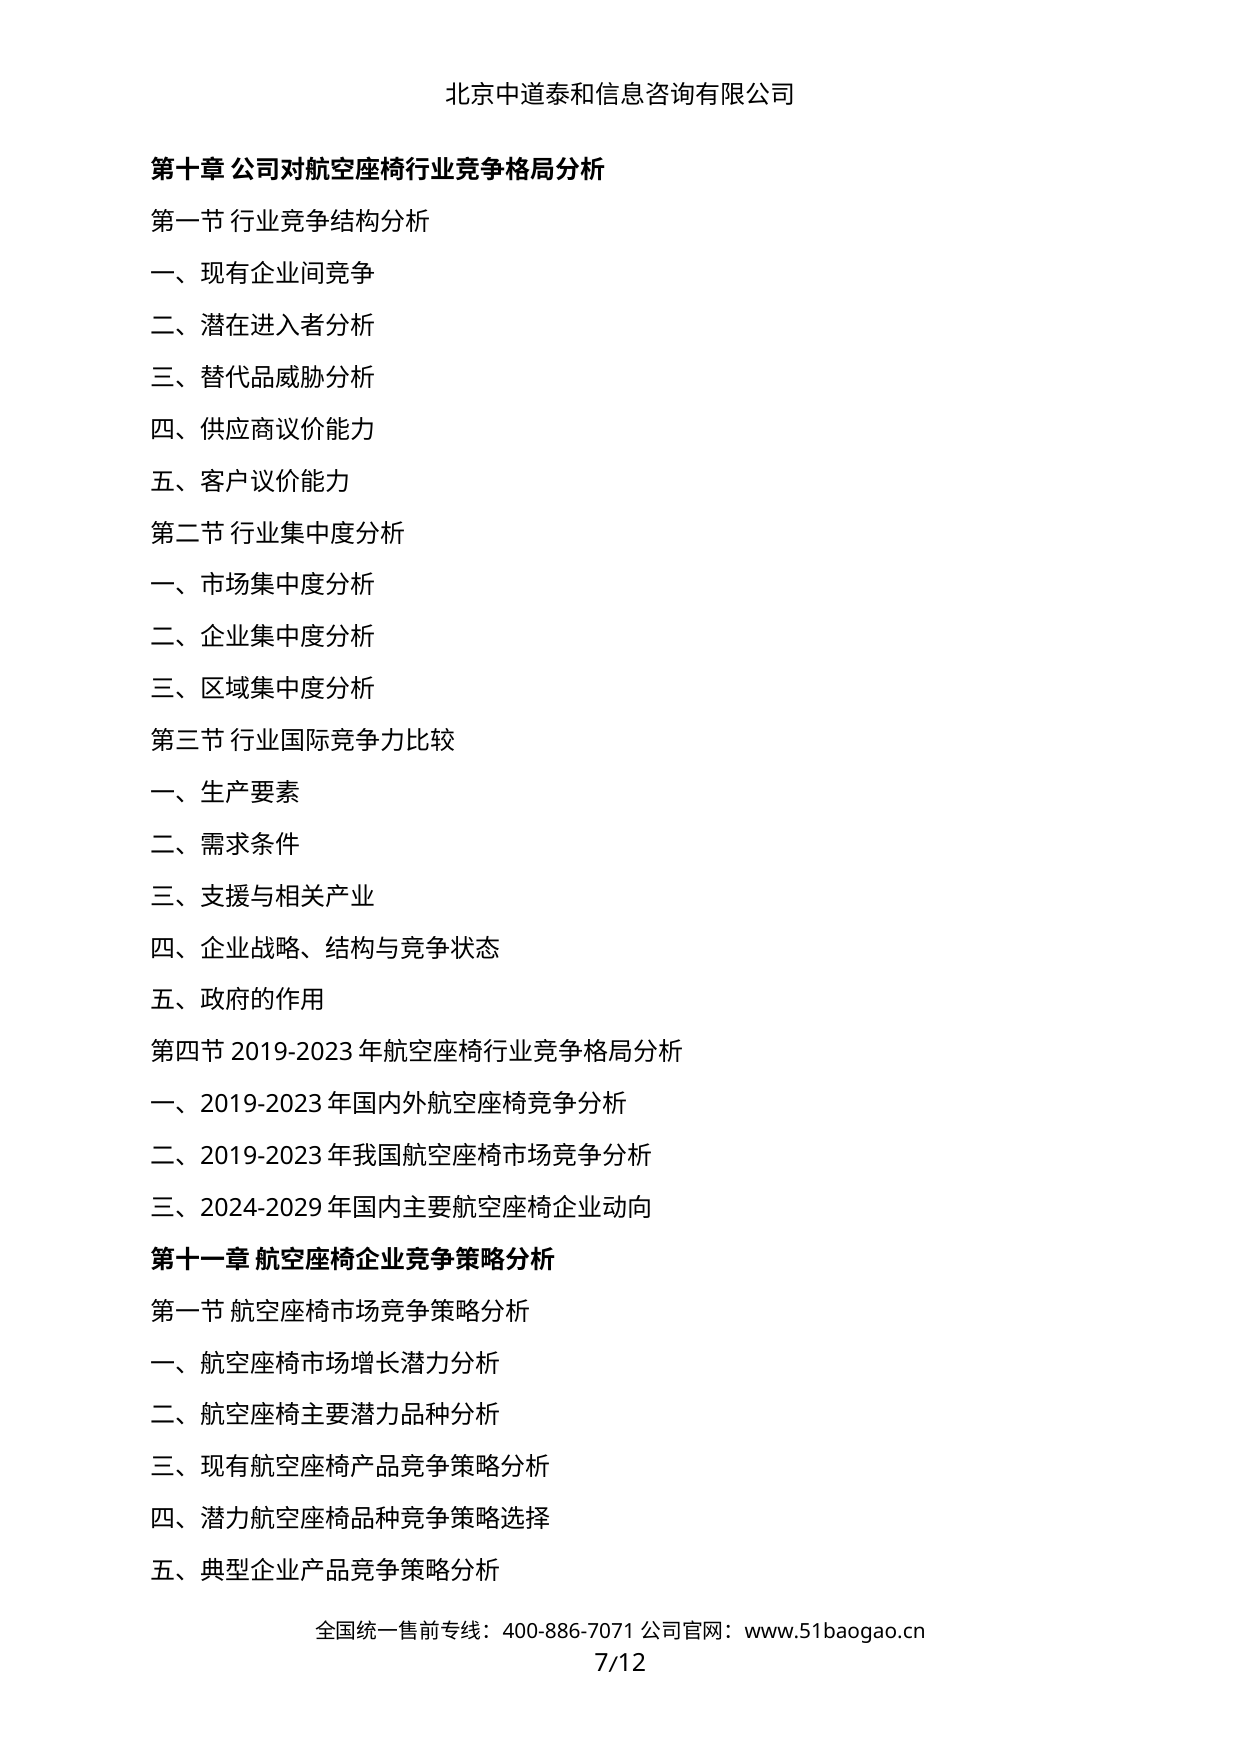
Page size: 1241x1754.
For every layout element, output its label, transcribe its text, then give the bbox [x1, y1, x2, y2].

text 二、航空座椅主要潜力品种分析 [150, 1395, 1090, 1431]
text 三、替代品威胁分析 [150, 357, 1090, 394]
text 五、客户议价能力 [150, 461, 1090, 497]
text 第一节 行业竞争结构分析 [150, 202, 1090, 238]
text 三、支援与相关产业 [150, 876, 1090, 912]
text 第四节 2019-2023年航空座椅行业竞争格局分析 [150, 1032, 1090, 1068]
text 一、航空座椅市场增长潜力分析 [150, 1343, 1090, 1379]
text 第十一章 航空座椅企业竞争策略分析 [150, 1239, 1090, 1276]
text 一、市场集中度分析 [150, 565, 1090, 601]
text 四、潜力航空座椅品种竞争策略选择 [150, 1499, 1090, 1535]
text 五、典型企业产品竞争策略分析 [150, 1551, 1090, 1587]
text 五、政府的作用 [150, 980, 1090, 1016]
text 第三节 行业国际竞争力比较 [150, 721, 1090, 757]
text 第二节 行业集中度分析 [150, 513, 1090, 549]
text 二、需求条件 [150, 824, 1090, 861]
text 三、2024-2029年国内主要航空座椅企业动向 [150, 1187, 1090, 1224]
text 四、供应商议价能力 [150, 409, 1090, 446]
text 一、生产要素 [150, 772, 1090, 809]
text 一、2019-2023年国内外航空座椅竞争分析 [150, 1084, 1090, 1120]
text 第十章 公司对航空座椅行业竞争格局分析 [150, 150, 1090, 186]
text 二、企业集中度分析 [150, 617, 1090, 653]
text 三、现有航空座椅产品竞争策略分析 [150, 1447, 1090, 1483]
text 一、现有企业间竞争 [150, 254, 1090, 290]
text 二、潜在进入者分析 [150, 306, 1090, 342]
text 第一节 航空座椅市场竞争策略分析 [150, 1291, 1090, 1327]
text 四、企业战略、结构与竞争状态 [150, 928, 1090, 964]
text 三、区域集中度分析 [150, 669, 1090, 705]
text 二、2019-2023年我国航空座椅市场竞争分析 [150, 1136, 1090, 1172]
